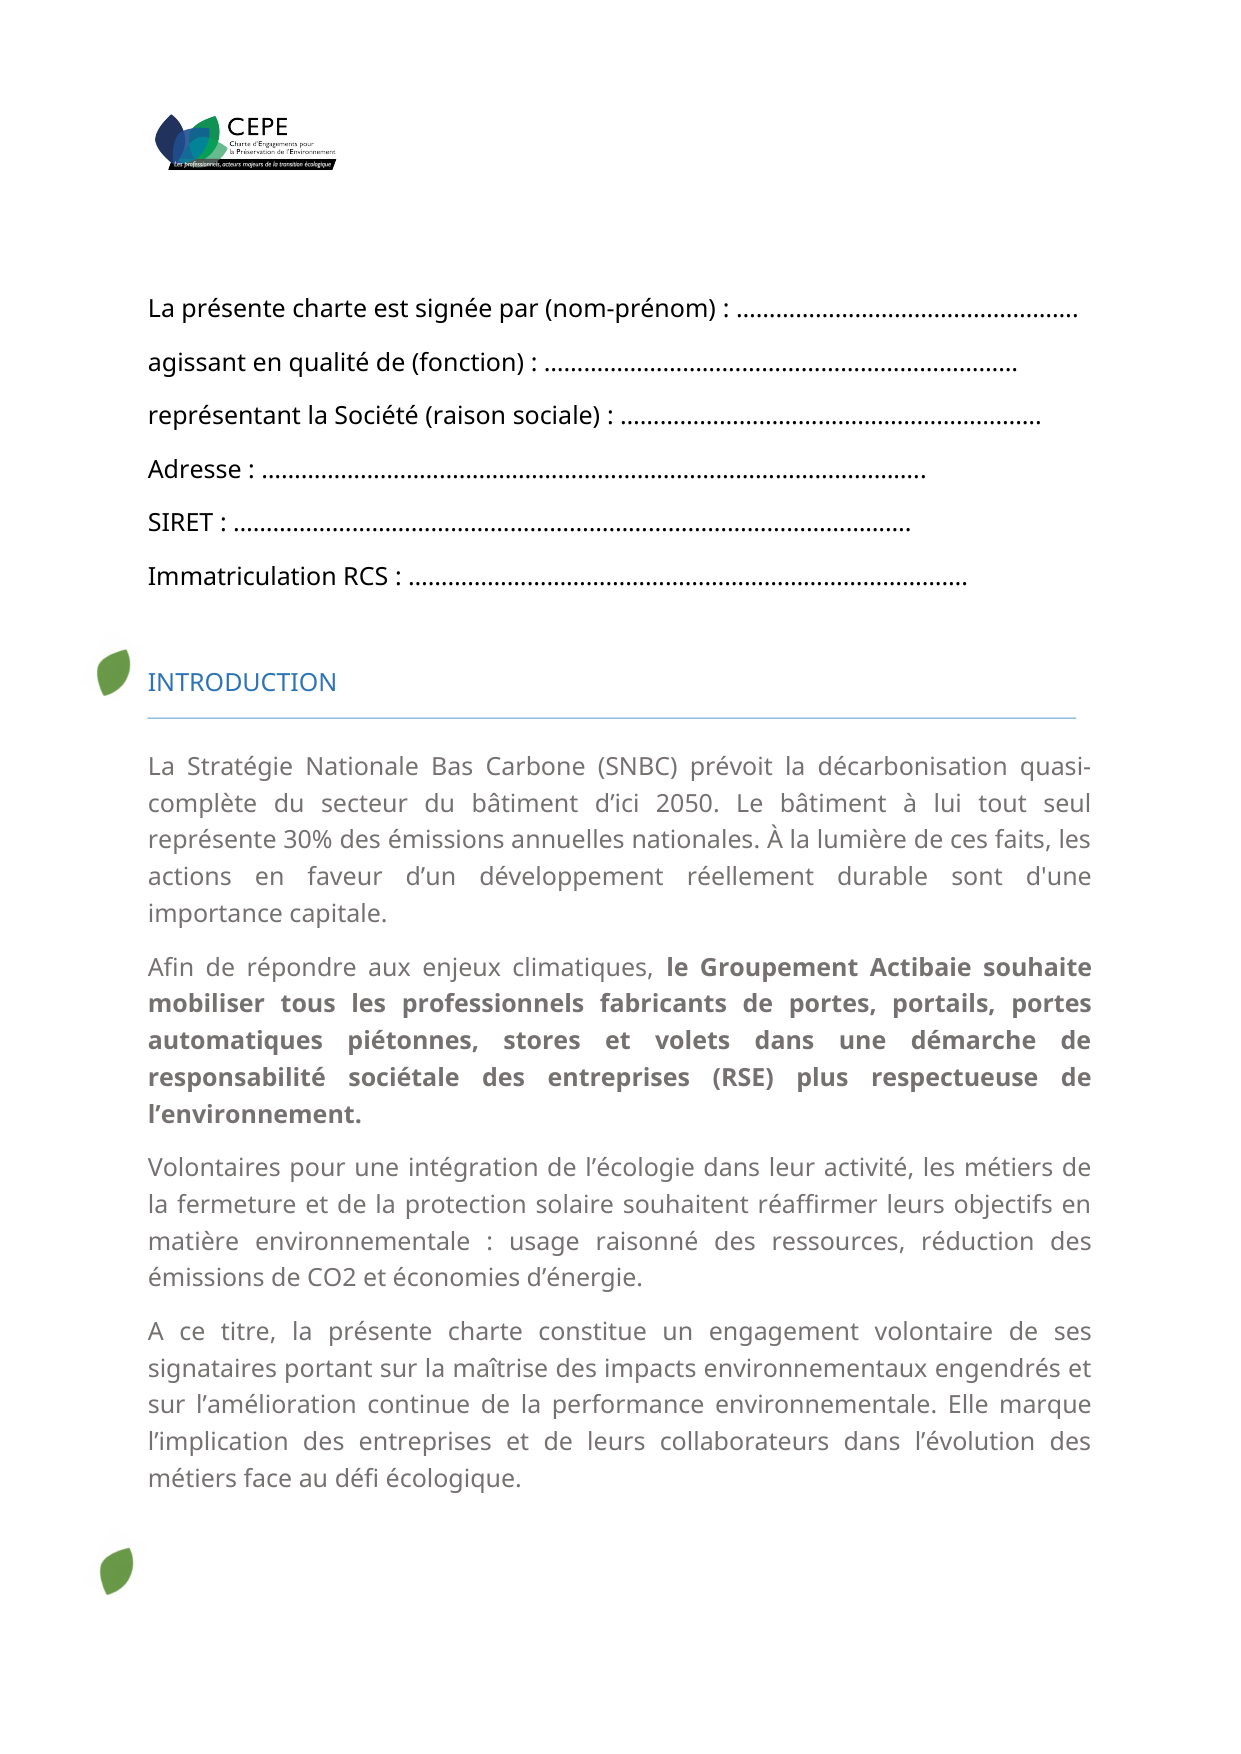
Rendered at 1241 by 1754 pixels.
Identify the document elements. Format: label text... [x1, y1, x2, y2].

text agissant en qualité de (fonction) : ……………………………………………………………… [148, 344, 1093, 378]
text représentant la Société (raison sociale) : ………………………………………………………. [148, 398, 1093, 432]
text Afin de répondre aux enjeux climatiques, le Groupement Actibaie souhaite mobiliser tous les professionnels fabricants de portes, portails, portes automatiques piétonnes, stores et volets dans une démarche de responsabilité sociétale des entreprises (RSE) plus respectueuse de l’environnement. [148, 949, 1093, 1130]
text A ce titre, la présente charte constitue un engagement volontaire de ses signataires portant sur la maîtrise des impacts environnementaux engendrés et sur l’amélioration continue de la performance environnementale. Elle marque l’implication des entreprises et de leurs collaborateurs dans l’évolution des métiers face au défi écologique. [148, 1313, 1093, 1494]
text SIRET : …………………………………………………………………………………………. [148, 505, 1093, 539]
text La Stratégie Nationale Bas Carbone (SNBC) prévoit la décarbonisation quasi-complète du secteur du bâtiment d’ici 2050. Le bâtiment à lui tout seul représente 30% des émissions annuelles nationales. À la lumière de ces faits, les actions en faveur d’un développement réellement durable sont d'une importance capitale. [148, 749, 1093, 930]
text Volontaires pour une intégration de l’écologie dans leur activité, les métiers de la fermeture et de la protection solaire souhaitent réaffirmer leurs objectifs en matière environnementale : usage raisonné des ressources, réduction des émissions de CO2 et économies d’énergie. [148, 1150, 1093, 1294]
text Immatriculation RCS : …………………………………………………………………………. [148, 558, 1093, 592]
subtitle INTRODUCTION [148, 665, 1093, 699]
text La présente charte est signée par (nom-prénom) : ……………………………………………. [148, 291, 1093, 325]
picture [147, 73, 344, 213]
text Adresse : ……………………………………………………………………………………….. [148, 451, 1093, 485]
